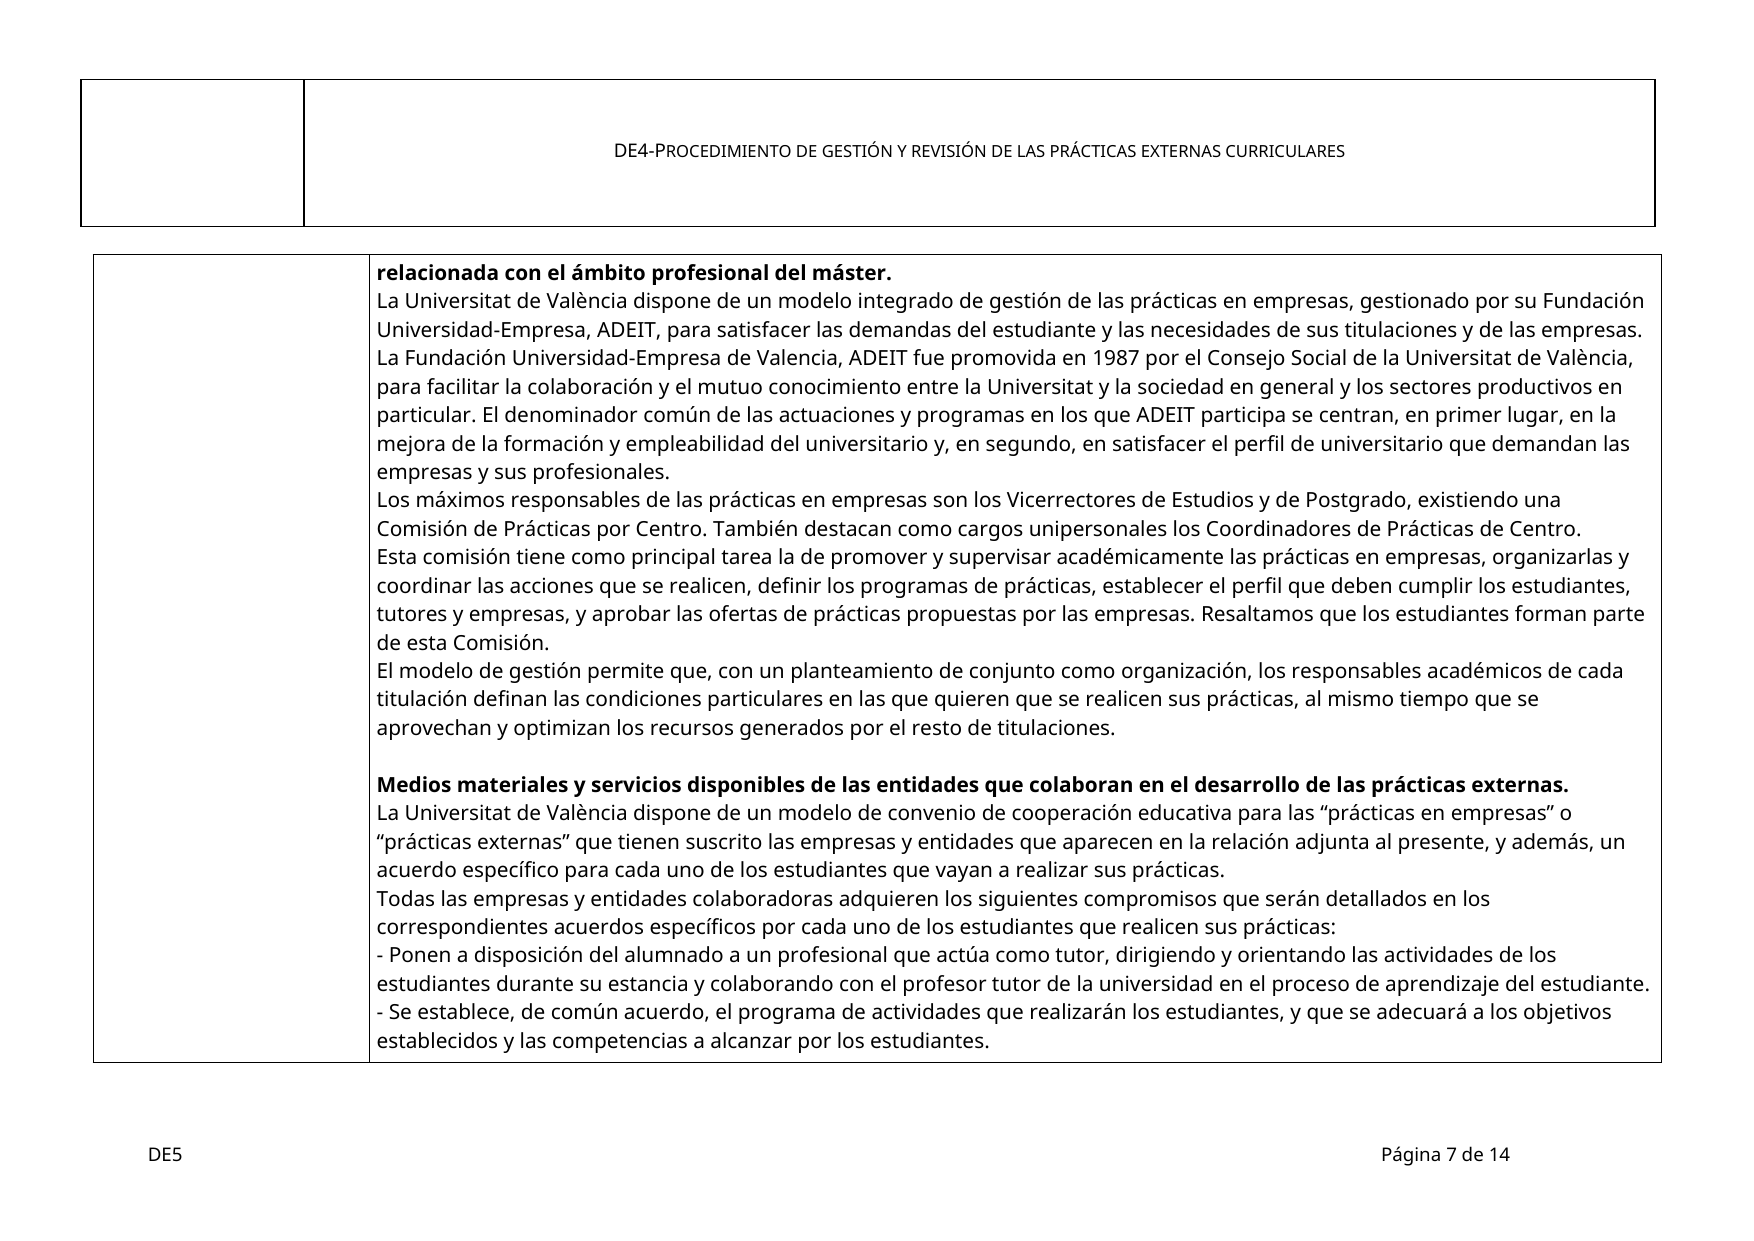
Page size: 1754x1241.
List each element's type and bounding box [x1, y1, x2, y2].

table_cell [370, 255, 1661, 1062]
